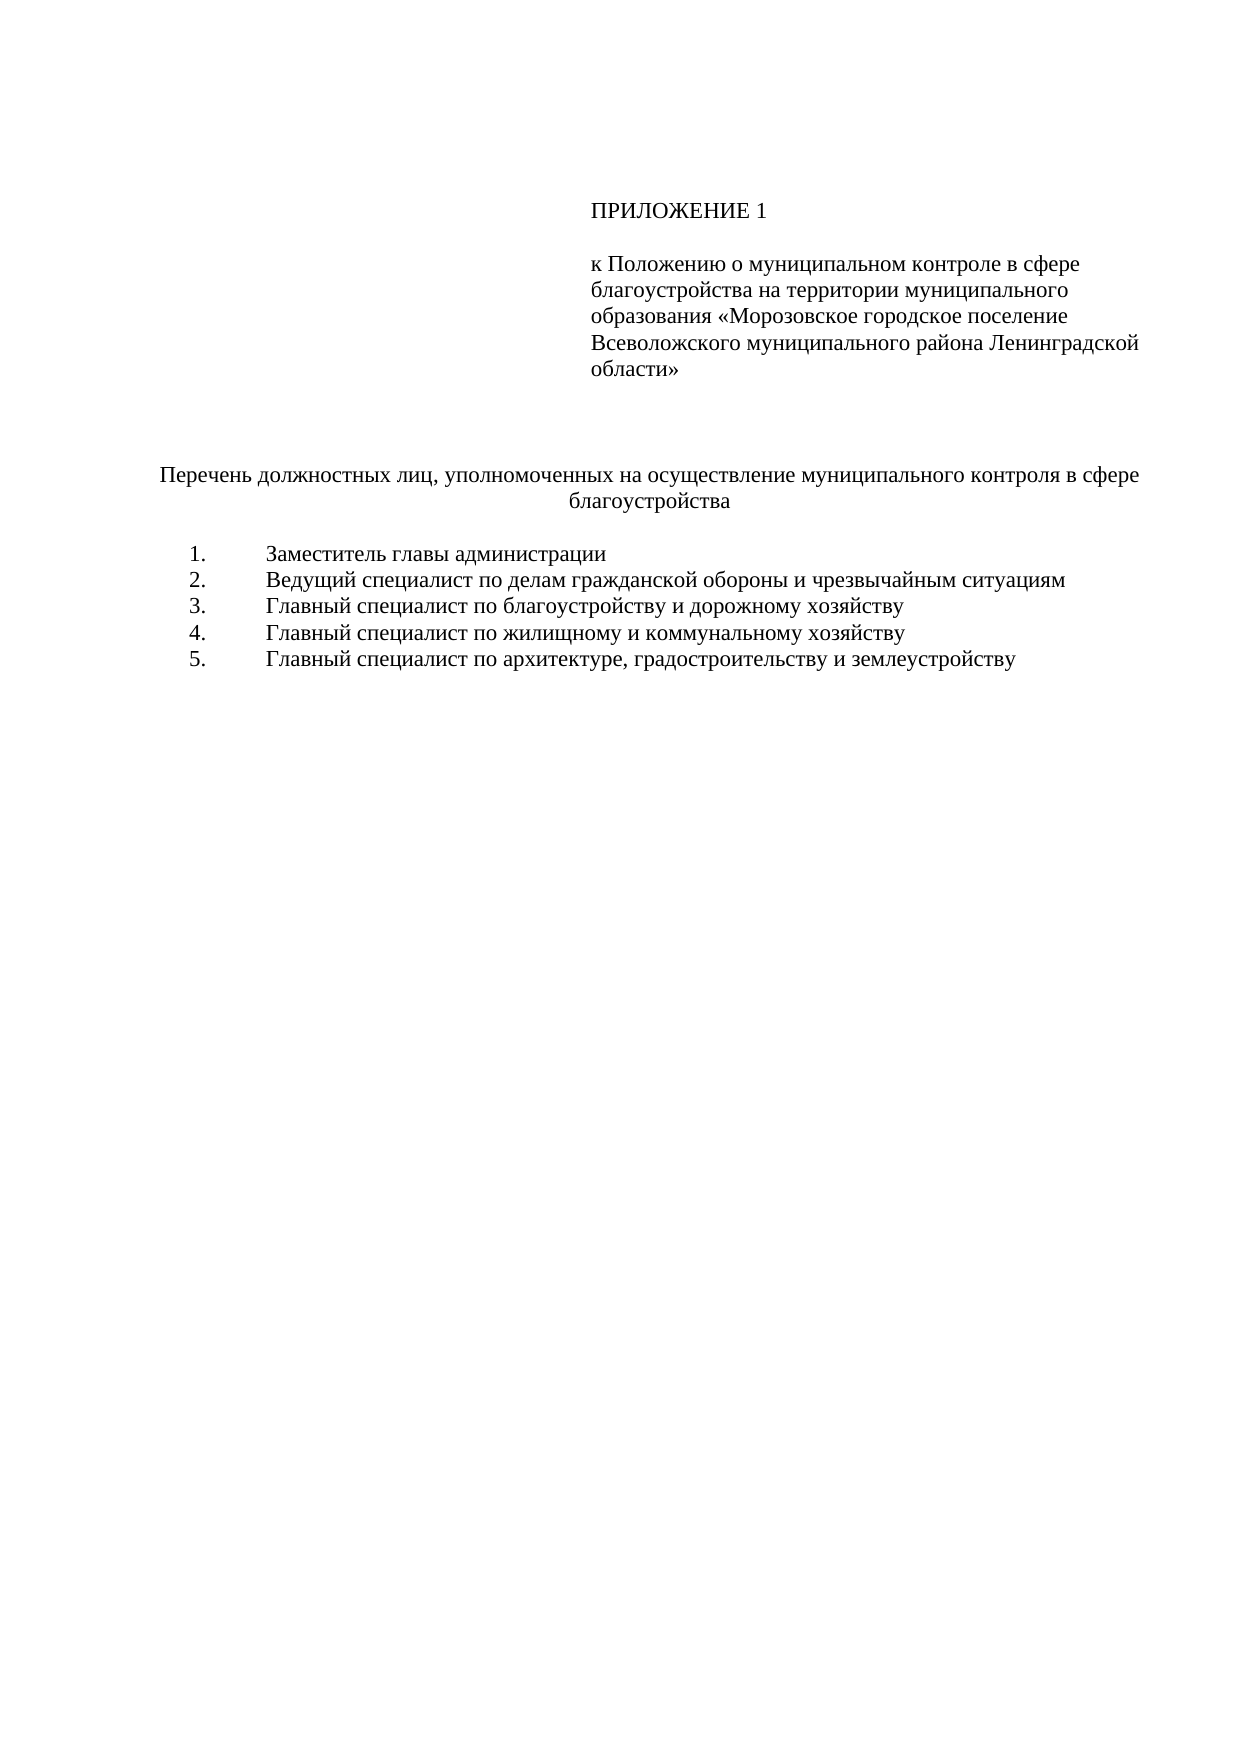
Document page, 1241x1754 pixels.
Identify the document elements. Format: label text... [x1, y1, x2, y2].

text Перечень должностных лиц, уполномоченных на осуществление муниципального контроля в сфере благоустройства [118, 461, 1181, 513]
list Главный специалист по архитектуре, градостроительству и землеустройству [118, 645, 1181, 672]
list Ведущий специалист по делам гражданской обороны и чрезвычайным ситуациям [118, 566, 1181, 592]
text к Положению о муниципальном контроле в сфере благоустройства на территории муниципального образования «Морозовское городское поселение Всеволожского муниципального района Ленинградской области» [591, 250, 1181, 382]
list Главный специалист по жилищному и коммунальному хозяйству [118, 619, 1181, 645]
list Заместитель главы администрации [118, 540, 1181, 566]
text ПРИЛОЖЕНИЕ 1 [591, 197, 1181, 223]
list Главный специалист по благоустройству и дорожному хозяйству [118, 592, 1181, 619]
